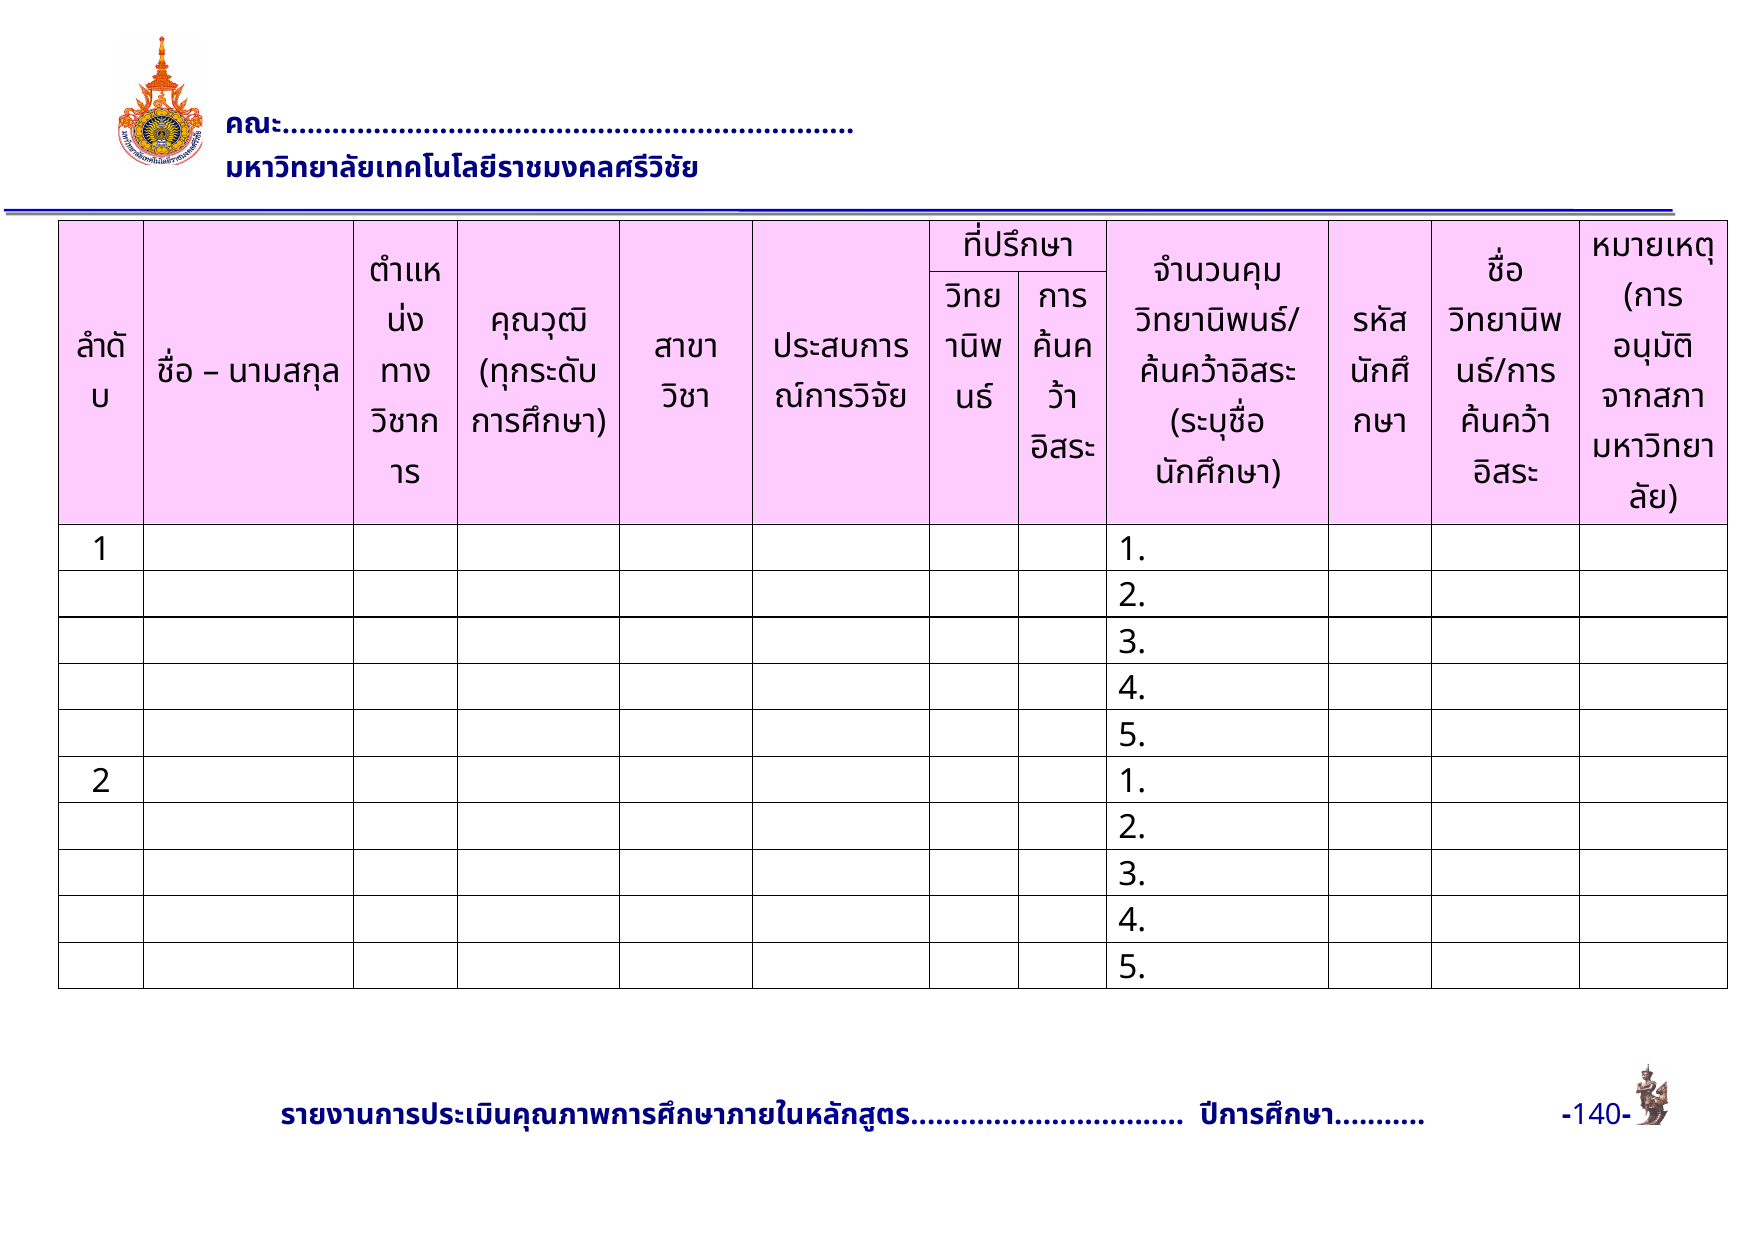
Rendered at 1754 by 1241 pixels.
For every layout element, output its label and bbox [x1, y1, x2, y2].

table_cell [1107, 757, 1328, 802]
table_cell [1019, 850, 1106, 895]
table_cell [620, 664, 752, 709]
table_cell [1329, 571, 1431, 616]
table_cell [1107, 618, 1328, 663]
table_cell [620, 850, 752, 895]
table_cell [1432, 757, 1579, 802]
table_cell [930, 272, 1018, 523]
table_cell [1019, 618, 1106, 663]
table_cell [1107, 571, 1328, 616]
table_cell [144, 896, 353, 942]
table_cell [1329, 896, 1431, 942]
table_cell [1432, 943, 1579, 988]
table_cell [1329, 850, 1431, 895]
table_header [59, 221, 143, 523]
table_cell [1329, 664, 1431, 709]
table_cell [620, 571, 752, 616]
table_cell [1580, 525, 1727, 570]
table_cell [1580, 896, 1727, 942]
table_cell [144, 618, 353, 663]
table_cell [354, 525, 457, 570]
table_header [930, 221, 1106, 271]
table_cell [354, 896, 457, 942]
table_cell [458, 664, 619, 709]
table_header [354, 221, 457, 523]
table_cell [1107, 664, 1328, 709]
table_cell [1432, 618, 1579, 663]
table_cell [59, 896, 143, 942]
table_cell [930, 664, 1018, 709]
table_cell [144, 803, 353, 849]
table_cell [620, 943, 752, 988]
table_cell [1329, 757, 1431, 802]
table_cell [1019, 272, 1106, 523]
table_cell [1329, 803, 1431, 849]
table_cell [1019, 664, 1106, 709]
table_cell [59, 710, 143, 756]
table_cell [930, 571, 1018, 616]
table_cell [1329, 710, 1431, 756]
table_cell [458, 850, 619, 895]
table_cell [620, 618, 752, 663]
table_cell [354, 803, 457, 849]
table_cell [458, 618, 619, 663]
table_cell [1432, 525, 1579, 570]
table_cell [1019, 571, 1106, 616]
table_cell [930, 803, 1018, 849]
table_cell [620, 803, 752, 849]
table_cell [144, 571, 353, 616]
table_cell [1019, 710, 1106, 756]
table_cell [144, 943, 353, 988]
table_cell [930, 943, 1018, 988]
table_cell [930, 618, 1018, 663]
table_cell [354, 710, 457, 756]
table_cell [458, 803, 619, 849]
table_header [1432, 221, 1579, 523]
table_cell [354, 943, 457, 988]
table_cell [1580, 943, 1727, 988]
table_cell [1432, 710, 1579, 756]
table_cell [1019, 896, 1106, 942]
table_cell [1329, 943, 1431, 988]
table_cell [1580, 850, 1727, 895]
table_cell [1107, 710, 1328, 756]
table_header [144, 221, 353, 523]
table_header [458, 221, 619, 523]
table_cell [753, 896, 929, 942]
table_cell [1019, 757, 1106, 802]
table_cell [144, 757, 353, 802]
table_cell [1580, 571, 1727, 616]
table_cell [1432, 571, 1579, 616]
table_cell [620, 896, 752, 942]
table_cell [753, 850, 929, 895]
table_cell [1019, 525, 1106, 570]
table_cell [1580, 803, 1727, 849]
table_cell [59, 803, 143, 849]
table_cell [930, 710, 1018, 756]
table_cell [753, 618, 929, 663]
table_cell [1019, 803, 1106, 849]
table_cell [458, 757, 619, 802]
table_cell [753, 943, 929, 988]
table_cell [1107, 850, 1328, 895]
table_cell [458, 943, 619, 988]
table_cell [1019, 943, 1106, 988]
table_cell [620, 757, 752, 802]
picture [1631, 1063, 1669, 1125]
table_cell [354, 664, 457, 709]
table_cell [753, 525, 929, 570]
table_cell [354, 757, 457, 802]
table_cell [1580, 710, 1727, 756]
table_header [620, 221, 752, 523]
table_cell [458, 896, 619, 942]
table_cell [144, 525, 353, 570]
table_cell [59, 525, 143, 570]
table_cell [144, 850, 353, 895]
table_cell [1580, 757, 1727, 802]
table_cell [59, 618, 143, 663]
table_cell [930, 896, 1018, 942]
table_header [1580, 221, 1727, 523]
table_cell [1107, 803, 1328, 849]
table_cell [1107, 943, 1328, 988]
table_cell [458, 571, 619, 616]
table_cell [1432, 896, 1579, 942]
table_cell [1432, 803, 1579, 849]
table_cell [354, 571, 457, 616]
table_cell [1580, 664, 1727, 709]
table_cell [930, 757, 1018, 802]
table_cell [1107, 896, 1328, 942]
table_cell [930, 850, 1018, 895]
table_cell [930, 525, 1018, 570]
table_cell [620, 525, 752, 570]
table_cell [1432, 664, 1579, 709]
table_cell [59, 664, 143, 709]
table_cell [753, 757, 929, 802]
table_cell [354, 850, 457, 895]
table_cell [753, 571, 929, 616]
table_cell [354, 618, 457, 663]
picture [118, 36, 203, 165]
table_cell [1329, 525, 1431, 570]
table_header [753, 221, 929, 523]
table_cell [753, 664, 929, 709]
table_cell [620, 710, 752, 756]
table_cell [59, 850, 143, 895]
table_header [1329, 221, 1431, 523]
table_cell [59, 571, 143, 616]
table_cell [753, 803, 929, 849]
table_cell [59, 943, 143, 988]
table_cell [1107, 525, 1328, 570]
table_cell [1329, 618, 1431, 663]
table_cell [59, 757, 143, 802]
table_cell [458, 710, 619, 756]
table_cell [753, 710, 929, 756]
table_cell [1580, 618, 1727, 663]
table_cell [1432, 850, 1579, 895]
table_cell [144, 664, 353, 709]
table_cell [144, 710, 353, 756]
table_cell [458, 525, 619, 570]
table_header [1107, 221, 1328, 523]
